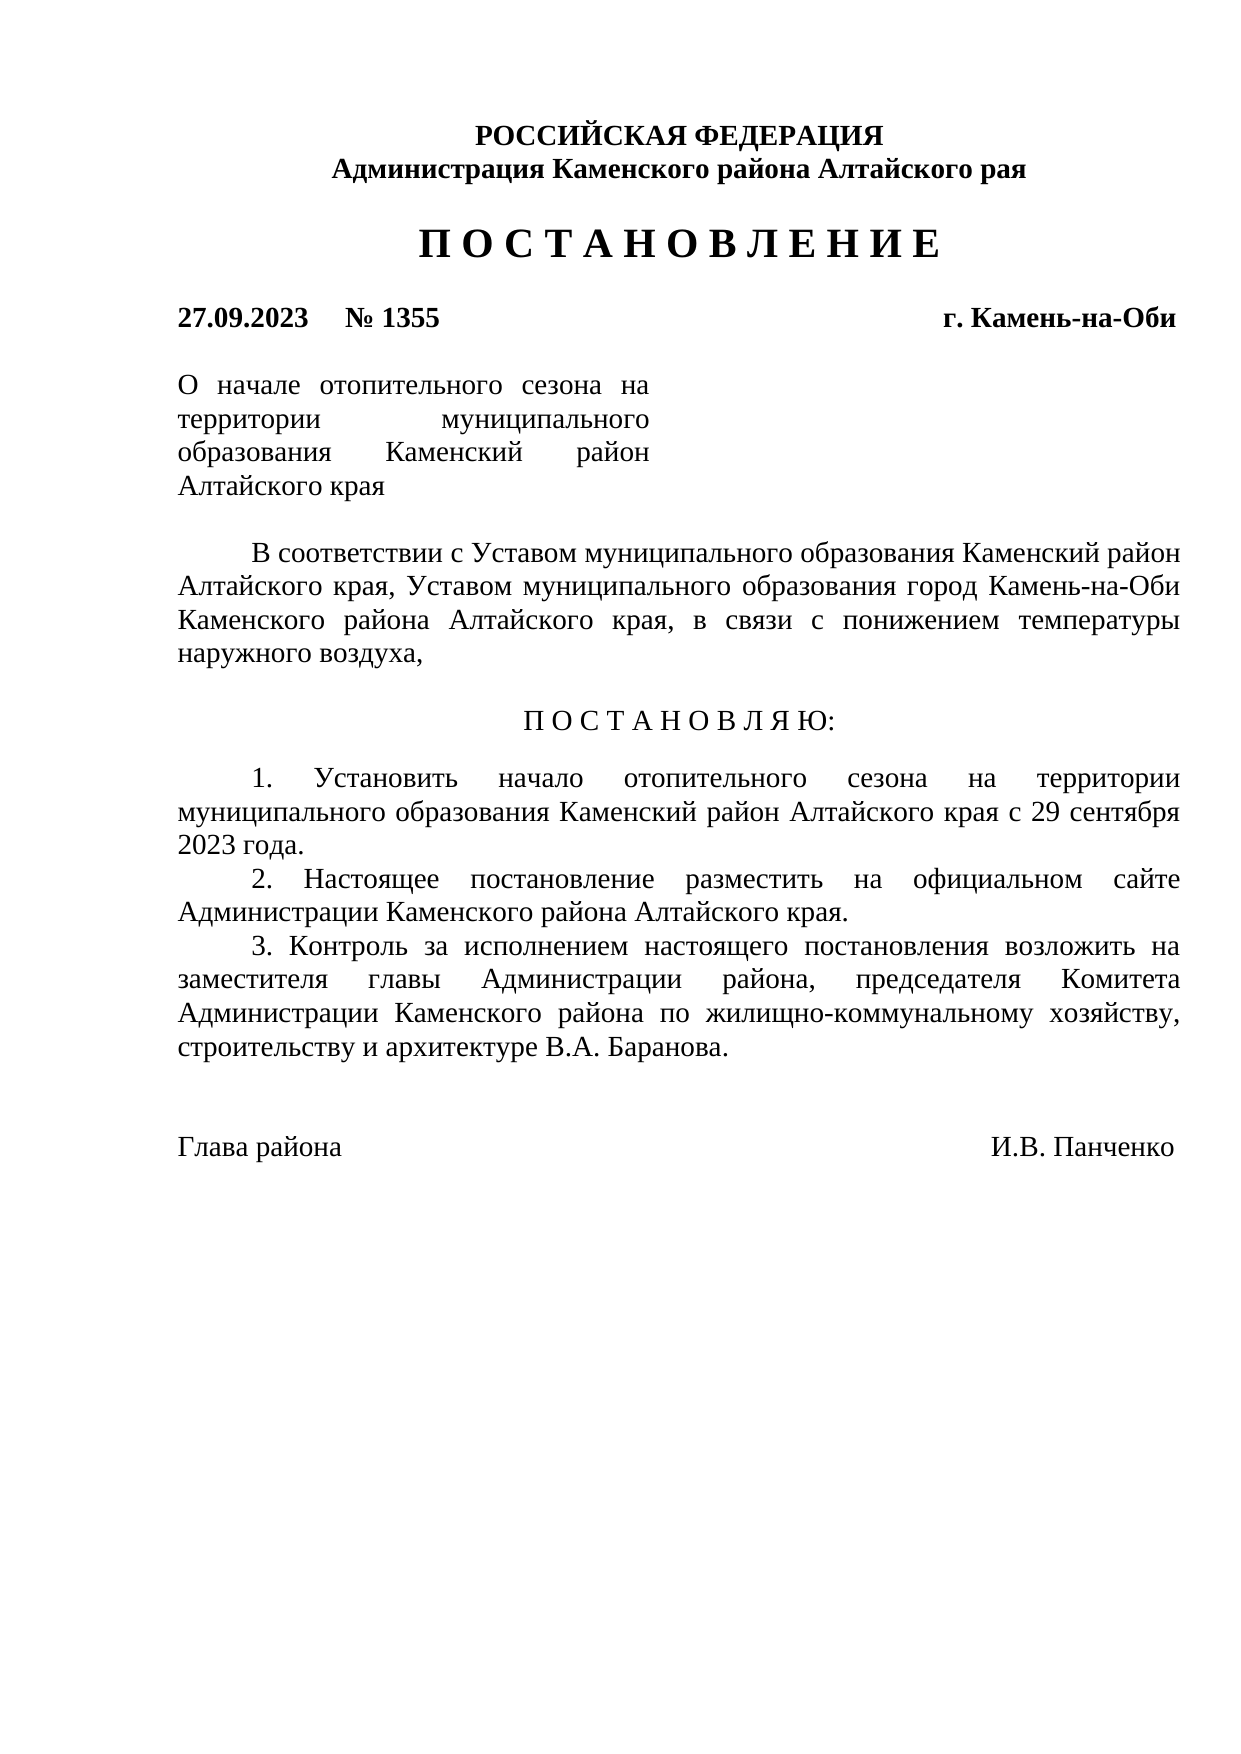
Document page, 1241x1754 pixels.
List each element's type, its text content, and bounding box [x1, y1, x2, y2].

text В соответствии с Уставом муниципального образования Каменский район Алтайского края, Уставом муниципального образования город Камень-на-Оби Каменского района Алтайского края, в связи с понижением температуры наружного воздуха, [177, 535, 1181, 669]
text 2. Настоящее постановление разместить на официальном сайте Администрации Каменского района Алтайского края. [177, 861, 1181, 928]
text РОССИЙСКАЯ ФЕДЕРАЦИЯ [177, 118, 1181, 152]
text 1. Установить начало отопительного сезона на территории муниципального образования Каменский район Алтайского края с 29 сентября 2023 года. [177, 760, 1181, 861]
text 3. Контроль за исполнением настоящего постановления возложить на заместителя главы Администрации района, председателя Комитета Администрации Каменского района по жилищно-коммунальному хозяйству, строительству и архитектуре В.А. Баранова. [177, 928, 1181, 1062]
text П О С Т А Н О В Л Е Н И Е [177, 219, 1181, 267]
text Администрация Каменского района Алтайского рая [177, 152, 1181, 185]
text Глава района И.В. Панченко [177, 1129, 1181, 1163]
text П О С Т А Н О В Л Я Ю: [177, 703, 1181, 736]
text О начале отопительного сезона на территории муниципального образования Каменский район Алтайского края [177, 367, 650, 501]
text 27.09.2023 № 1355 г. Камень-на-Оби [177, 300, 1181, 334]
